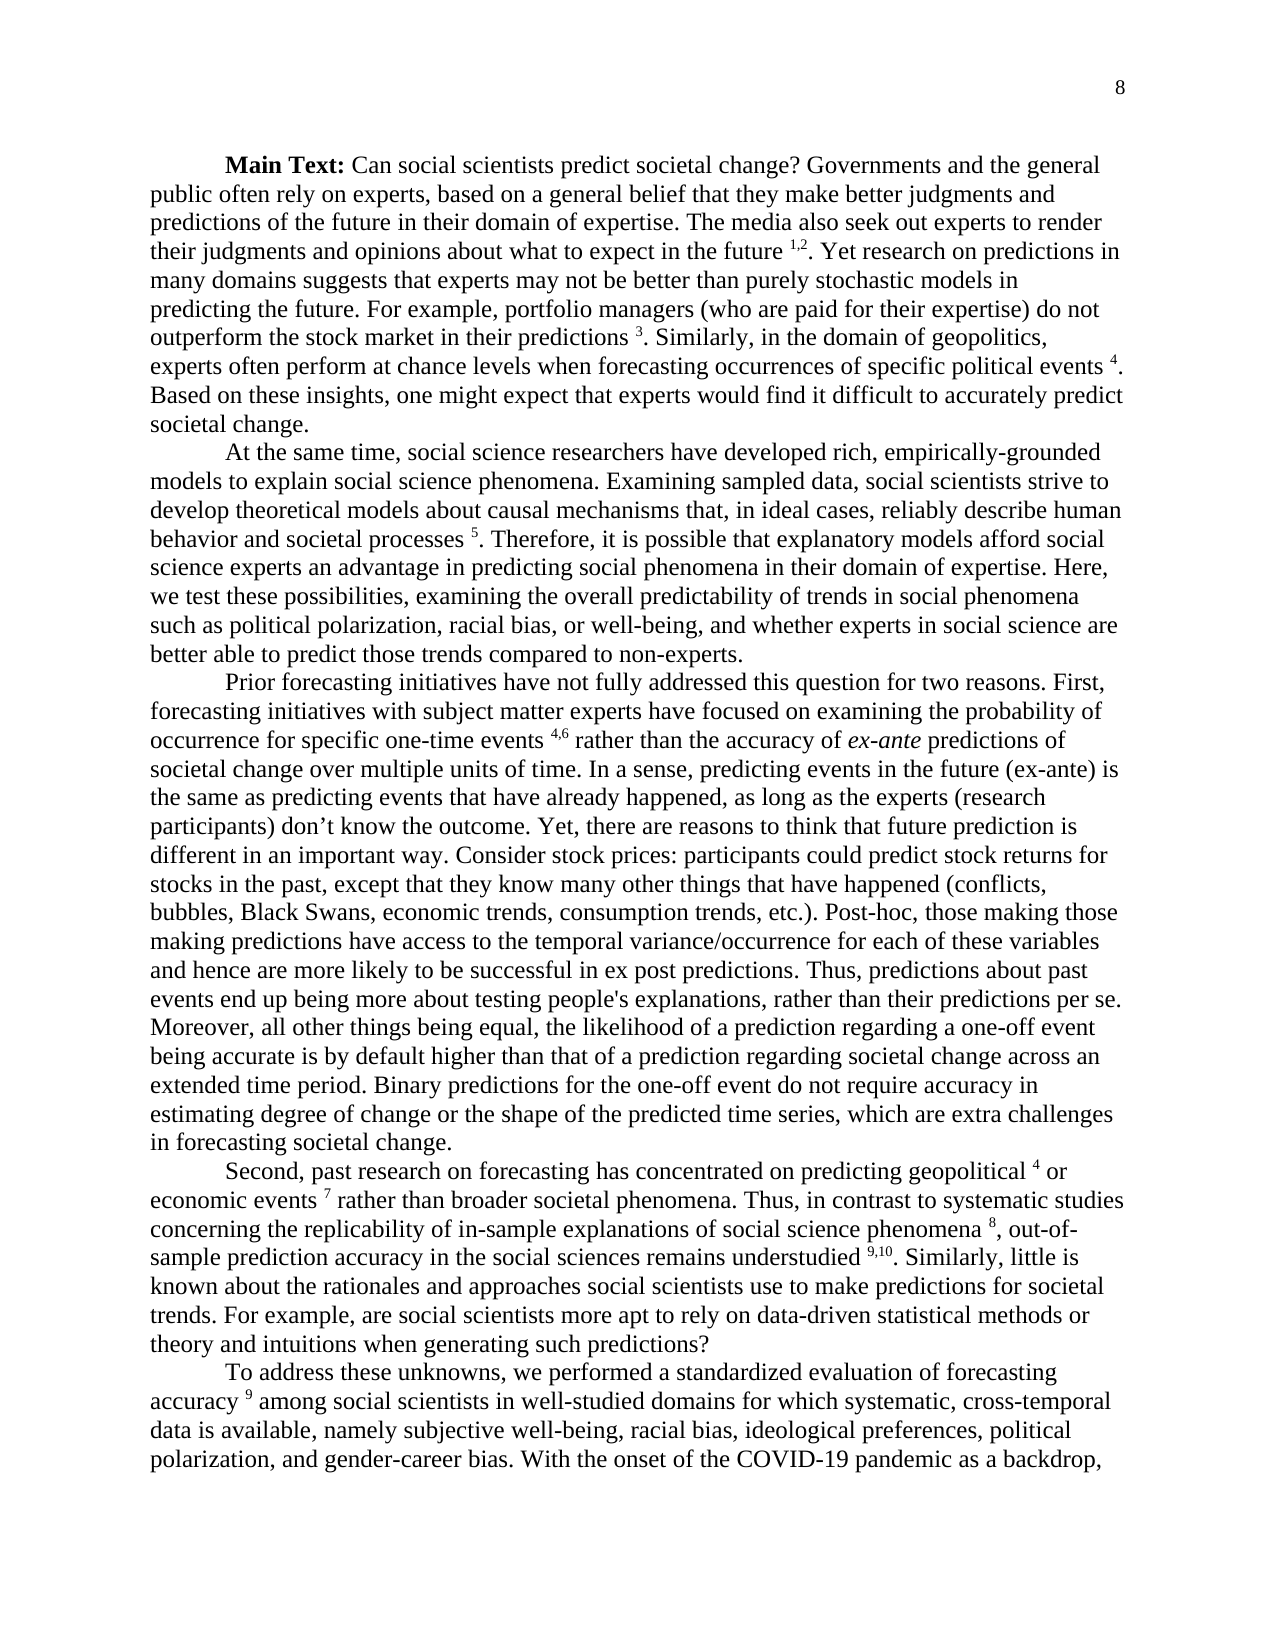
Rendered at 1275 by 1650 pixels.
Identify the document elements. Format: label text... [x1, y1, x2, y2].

text Prior forecasting initiatives have not fully addressed this question for two reasons. First, forecasting initiatives with subject matter experts have focused on examining the probability of occurrence for specific one-time events 4,6 rather than the accuracy of ex-ante predictions of societal change over multiple units of time. In a sense, predicting events in the future (ex-ante) is the same as predicting events that have already happened, as long as the experts (research participants) don’t know the outcome. Yet, there are reasons to think that future prediction is different in an important way. Consider stock prices: participants could predict stock returns for stocks in the past, except that they know many other things that have happened (conflicts, bubbles, Black Swans, economic trends, consumption trends, etc.). Post-hoc, those making predictions have access to the temporal variance/occurrence for each of these variables and hence are more likely to be successful in ex post predictions. Thus, predictions about past events end up being more about testing people's explanations, rather than their predictions per se. Moreover, all other things being equal, the likelihood of a prediction regarding a one-off event being accurate is by default higher than that of a prediction regarding societal change across an extended time period. Binary predictions for the one-off event do not require accuracy in estimating degree of change or the shape of the predicted time series, which are extra challenges in forecasting societal change. [150, 667, 1125, 1156]
text Main Text: Can social scientists predict societal change? Governments and the general public often rely on experts, based on a general belief that they make better judgments and predictions of the future. The media also seek out experts to render their judgments and opinions about what to expect in the future 1,2. Yet research on predictions in many domains suggests that experts may not be better than purely stochastic models in predicting the future. For example, portfolio managers (who are paid for their expertise) do not outperform the stock market in their predictions 3. Similarly, in the domain of geopolitics, experts often perform at chance levels when forecasting occurrences of specific political events 4. Based on these insights, one might expect that experts would find it difficult to accurately predict societal change. [150, 150, 1125, 437]
text At the same time, social science researchers have developed rich, empirically-grounded models to explain social science phenomena. Examining sampled data, social scientists strive to develop theoretical models about causal mechanisms that, in ideal cases, reliably describe human behavior and societal processes 5. Therefore, it is possible that explanatory models afford social science experts an advantage in predicting social phenomena in their domain of expertise. Here, we test these possibilities, examining the overall predictability of trends in social phenomena such as political polarization, racial bias, or well-being, and whether experts in social science are better able to predict those trends compared to non-experts. [150, 437, 1125, 667]
text Second, forecasting ha concentrated on predicting geopolitical 4 or economic events 7 rather than broader societal phenomena. Thus, in contrast to systematic studies concerning the replicability of in-sample explanations of social science phenomena 8, out-of-sample prediction accuracy in social sciences remains understudied 9,10. Similarly, little is known about the rationales and approaches social scientists use to make predictions for societal trends. For example, are social scientists more apt to rely on data-driven statistical methods or theory and intuitions when generating such predictions? [150, 1156, 1125, 1357]
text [150, 1357, 1125, 1472]
